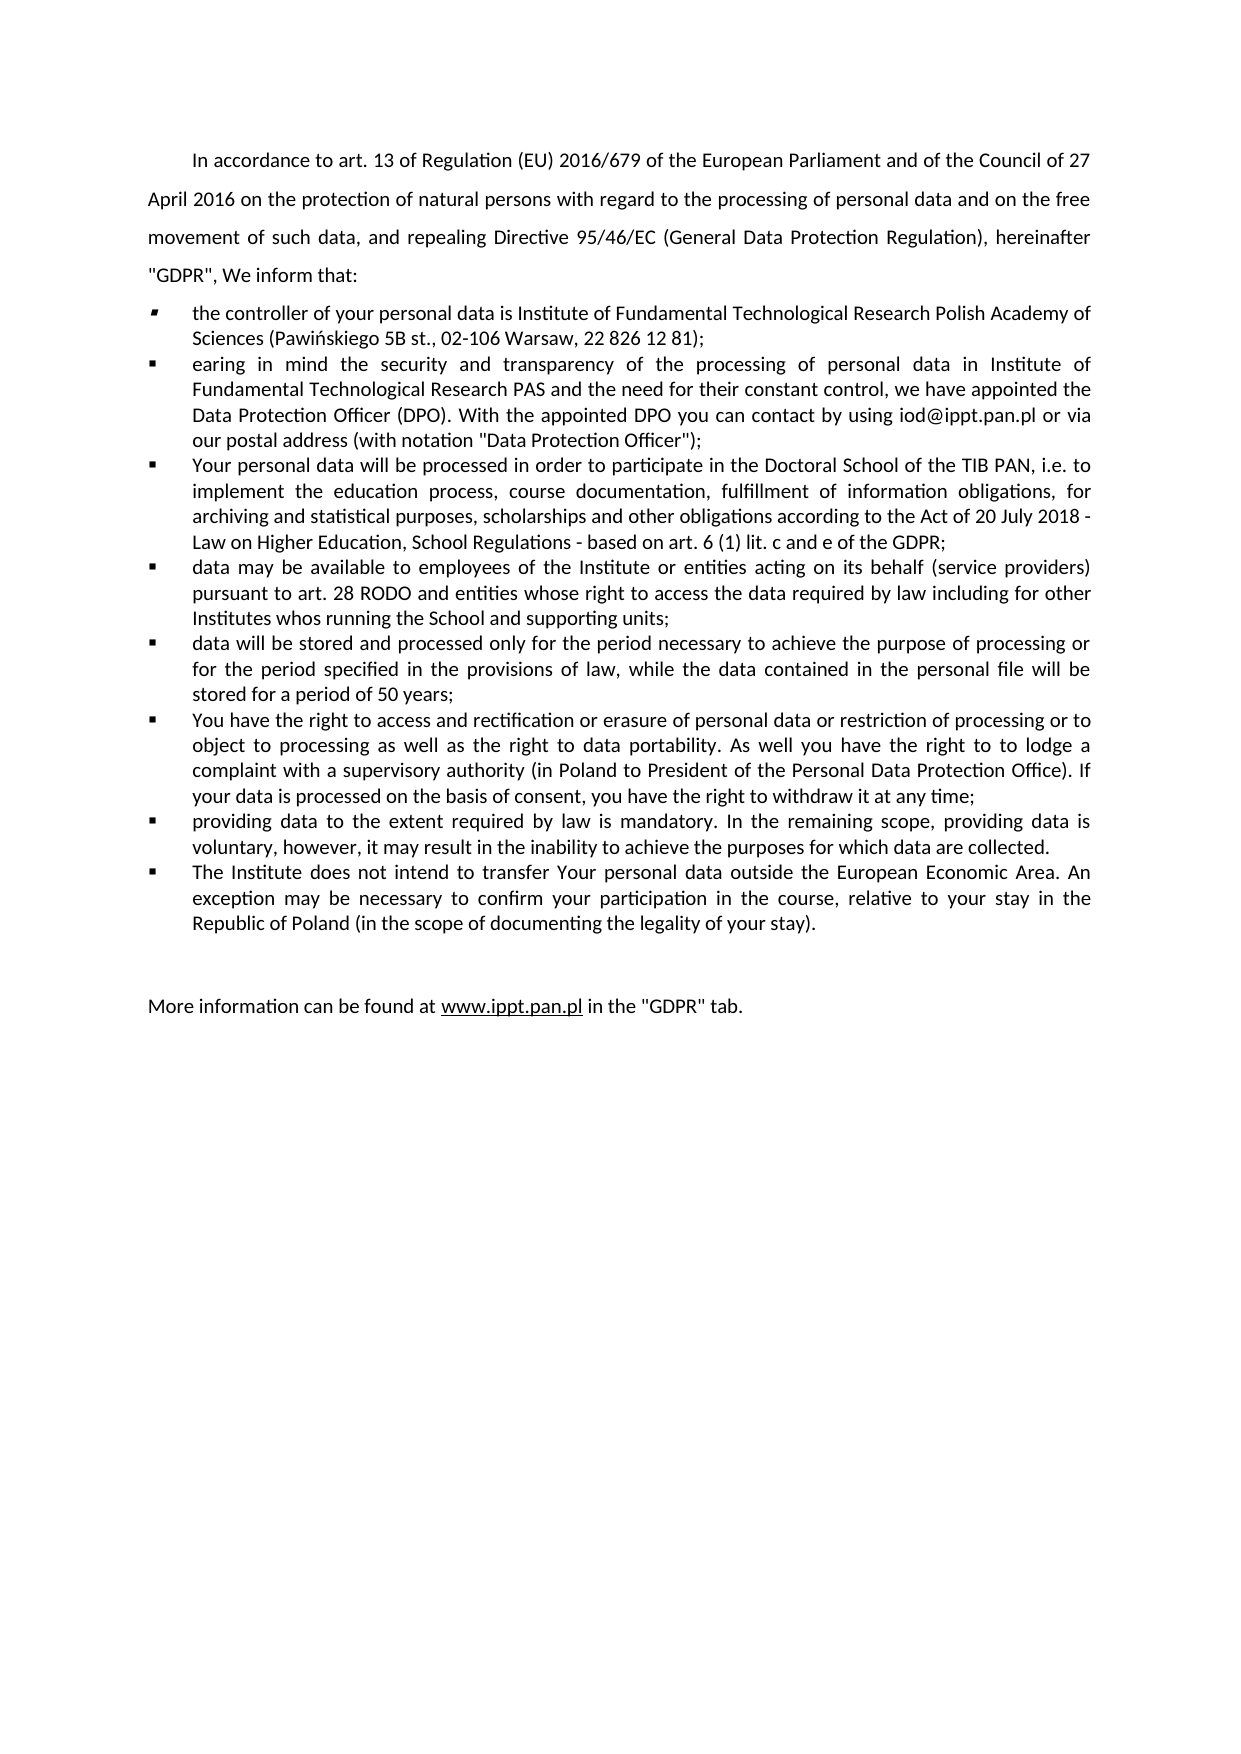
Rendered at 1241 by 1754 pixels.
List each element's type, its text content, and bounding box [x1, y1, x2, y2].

list You have the right to access and rectification or erasure of personal data or restriction of processing or to object to processing as well as the right to data portability. As well you have the right to to lodge a complaint with a supervisory authority (in Poland to President of the Personal Data Protection Office). If your data is processed on the basis of consent, you have the right to withdraw it at any time; [148, 707, 1093, 808]
list data will be stored and processed only for the period necessary to achieve the purpose of processing or for the period specified in the provisions of law, while the data contained in the personal file will be stored for a period of 50 years; [148, 631, 1093, 707]
list the controller of your personal data is Institute of Fundamental Technological Research Polish Academy of Sciences (Pawińskiego 5B st., 02-106 Warsaw, 22 826 12 81); [148, 300, 1093, 351]
text In accordance to art. 13 of Regulation (EU) 2016/679 of the European Parliament and of the Council of 27 April 2016 on the protection of natural persons with regard to the processing of personal data and on the free movement of such data, and repealing Directive 95/46/EC (General Data Protection Regulation), hereinafter "GDPR", We inform that: [148, 148, 1093, 287]
list providing data to the extent required by law is mandatory. In the remaining scope, providing data is voluntary, however, it may result in the inability to achieve the purposes for which data are collected. [148, 808, 1093, 859]
list Your personal data will be processed in order to participate in the Doctoral School of the TIB PAN, i.e. to implement the education process, course documentation, fulfillment of information obligations, for archiving and statistical purposes, scholarships and other obligations according to the Act of 20 July 2018 - Law on Higher Education, School Regulations - based on art. 6 (1) lit. c and e of the GDPR; [148, 453, 1093, 554]
text More information can be found at www.ippt.pan.pl in the "GDPR" tab. [148, 993, 1093, 1018]
list earing in mind the security and transparency of the processing of personal data in Institute of Fundamental Technological Research PAS and the need for their constant control, we have appointed the Data Protection Officer (DPO). With the appointed DPO you can contact by using iod@ippt.pan.pl or via our postal address (with notation "Data Protection Officer"); [148, 351, 1093, 453]
list data may be available to employees of the Institute or entities acting on its behalf (service providers) pursuant to art. 28 RODO and entities whose right to access the data required by law including for other Institutes whos running the School and supporting units; [148, 554, 1093, 631]
list The Institute does not intend to transfer Your personal data outside the European Economic Area. An exception may be necessary to confirm your participation in the course, relative to your stay in the Republic of Poland (in the scope of documenting the legality of your stay). [148, 859, 1093, 936]
